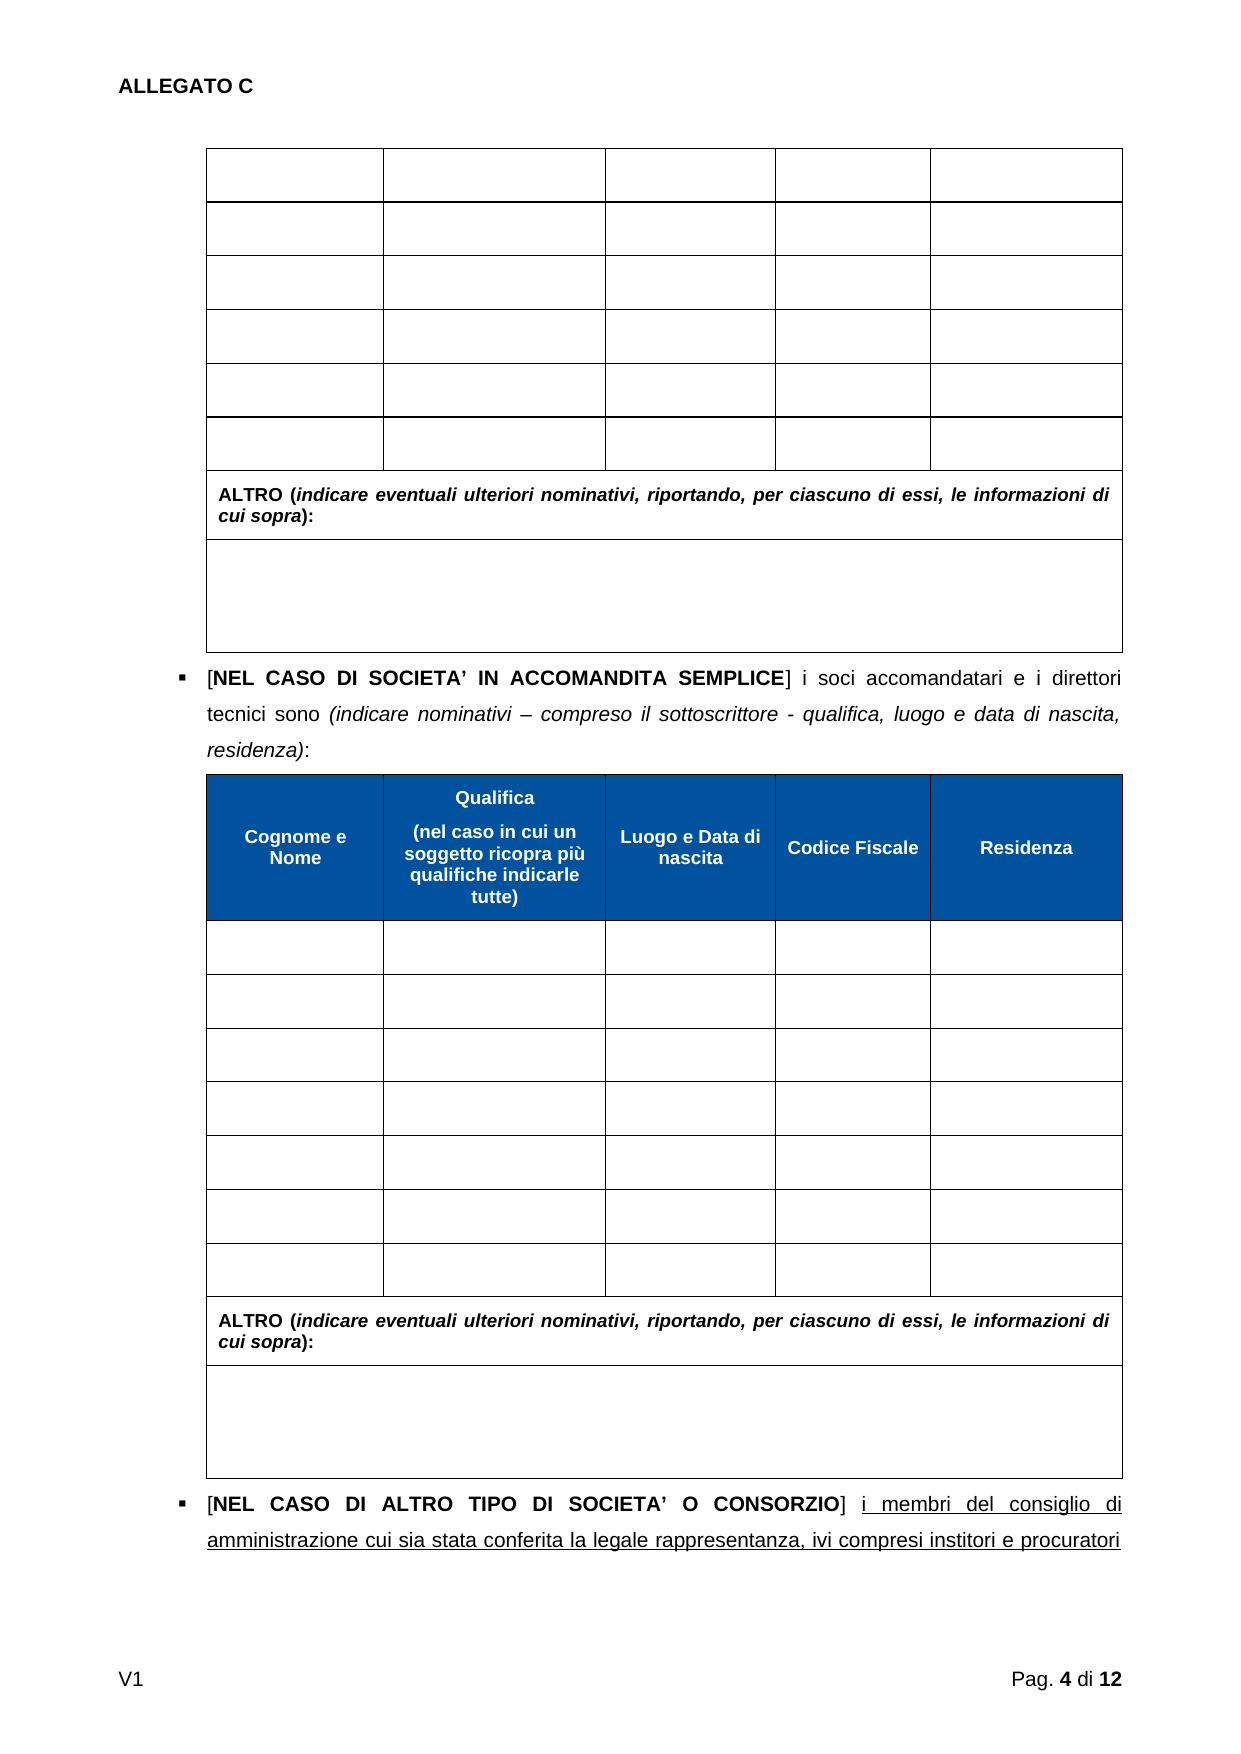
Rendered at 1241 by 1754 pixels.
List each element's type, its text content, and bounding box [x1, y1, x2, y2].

table_cell [931, 975, 1122, 1027]
table_cell [384, 1136, 605, 1189]
table_cell [207, 256, 383, 309]
table_cell [384, 921, 605, 974]
table_cell [207, 1190, 383, 1242]
table_cell [931, 256, 1122, 309]
table_cell [207, 310, 383, 363]
table_cell [776, 921, 930, 974]
table_cell [207, 364, 383, 416]
table_cell [207, 149, 383, 201]
table_cell [384, 364, 605, 416]
table_cell [931, 418, 1122, 470]
table_cell [207, 975, 383, 1027]
table_cell [384, 1190, 605, 1242]
table_cell [931, 1190, 1122, 1242]
table_cell [384, 975, 605, 1027]
table_cell [776, 975, 930, 1027]
table_cell [606, 921, 775, 974]
table_cell ALTRO (indicare eventuali ulteriori nominativi, riportando, per ciascuno di essi, le informazioni di cui sopra): [207, 1297, 1122, 1365]
table_cell [207, 921, 383, 974]
table_cell [931, 1029, 1122, 1081]
table_header Luogo e Data di nascita [606, 775, 775, 920]
table_cell [606, 1190, 775, 1242]
table_cell [384, 149, 605, 201]
table_cell [606, 364, 775, 416]
table_cell [776, 1029, 930, 1081]
table_cell [931, 203, 1122, 255]
table_cell [207, 418, 383, 470]
table_cell [931, 149, 1122, 201]
table_cell [776, 364, 930, 416]
table_cell [384, 203, 605, 255]
table_cell [606, 1136, 775, 1189]
table_cell [606, 1029, 775, 1081]
table_cell ALTRO (indicare eventuali ulteriori nominativi, riportando, per ciascuno di essi, le informazioni di cui sopra): [207, 471, 1122, 539]
table_header Codice Fiscale [776, 775, 930, 920]
table_cell [776, 256, 930, 309]
table_cell [384, 1244, 605, 1296]
table_cell [207, 1029, 383, 1081]
table_cell [776, 149, 930, 201]
table_cell [776, 310, 930, 363]
table_cell [207, 1244, 383, 1296]
table_cell [776, 1082, 930, 1135]
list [177, 1492, 1122, 1552]
table_cell [776, 1136, 930, 1189]
table_header Qualifica (nel caso in cui un soggetto ricopra più qualifiche indicarle tutte) [384, 775, 605, 920]
table_cell [207, 1082, 383, 1135]
table_cell [207, 203, 383, 255]
table_cell [776, 418, 930, 470]
table_cell [776, 1190, 930, 1242]
table_cell [207, 1136, 383, 1189]
table_cell [931, 1082, 1122, 1135]
table_cell [606, 203, 775, 255]
table_cell [776, 1244, 930, 1296]
table_cell [931, 1136, 1122, 1189]
table_cell [384, 1029, 605, 1081]
table_cell [384, 418, 605, 470]
table_header Residenza [931, 775, 1122, 920]
table_cell [207, 1366, 1122, 1478]
list [NEL CASO DI SOCIETA’ IN ACCOMANDITA SEMPLICE] i soci accomandatari e i direttori tecnici sono (indicare nominativi – compreso il sottoscrittore - qualifica, luogo e data di nascita, residenza): [177, 666, 1122, 762]
table_cell [606, 1082, 775, 1135]
table_cell [606, 975, 775, 1027]
table_cell [606, 149, 775, 201]
table_cell [384, 256, 605, 309]
table_cell [931, 310, 1122, 363]
table_cell [776, 203, 930, 255]
table_cell [931, 1244, 1122, 1296]
table_cell [207, 540, 1122, 652]
table_header Cognome e Nome [207, 775, 383, 920]
table_cell [606, 418, 775, 470]
table_cell [606, 256, 775, 309]
table_cell [606, 1244, 775, 1296]
table_cell [384, 1082, 605, 1135]
table_cell [384, 310, 605, 363]
table_cell [606, 310, 775, 363]
table_cell [931, 921, 1122, 974]
table_cell [931, 364, 1122, 416]
